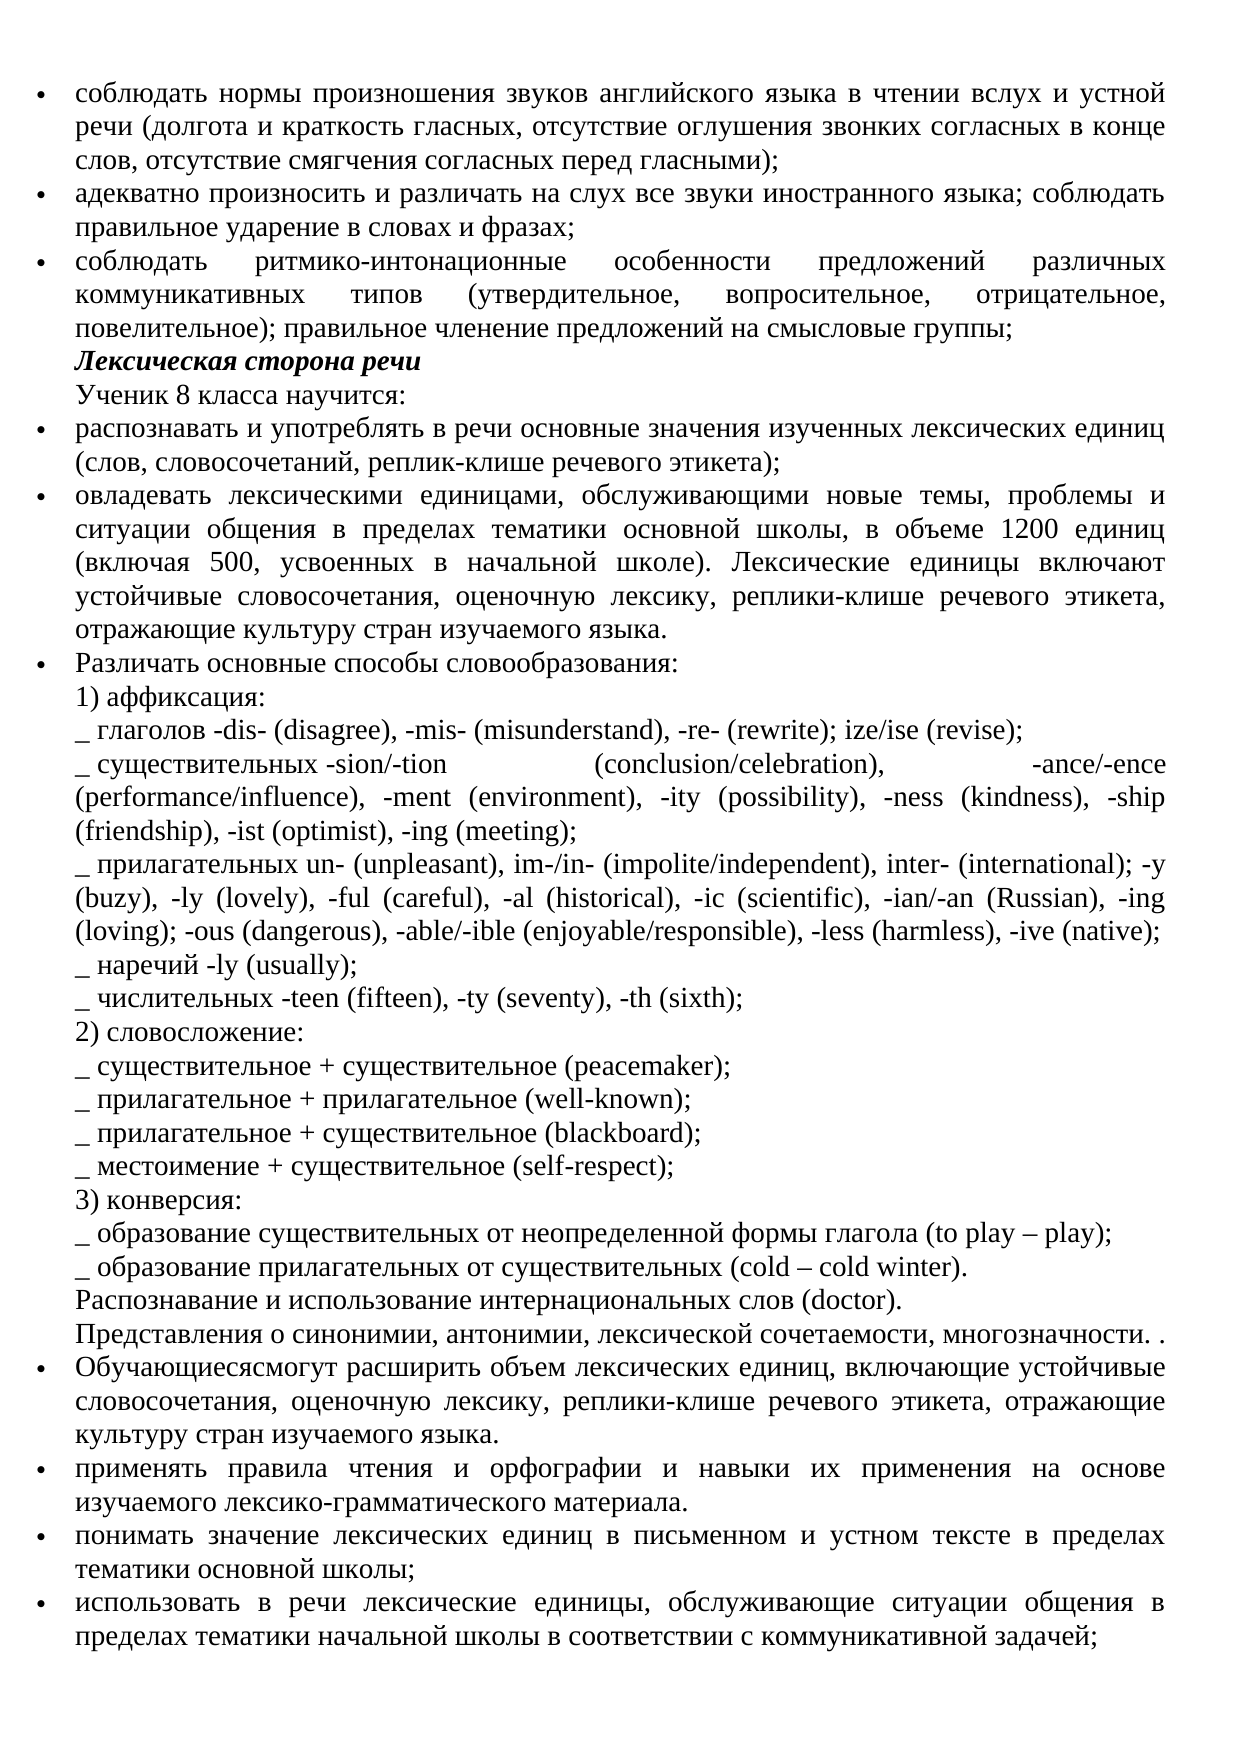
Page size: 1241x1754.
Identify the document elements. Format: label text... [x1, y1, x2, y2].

list использовать в речи лексические единицы, обслуживающие ситуации общения в пределах тематики начальной школы в соответствии с коммуникативной задачей; [37, 1584, 1167, 1651]
text _ существительных -sion/-tion (conclusion/celebration), -ance/-ence (performance/influence), -ment (environment), -ity (possibility), -ness (kindness), -ship (friendship), -ist (optimist), -ing (meeting); [75, 746, 1167, 846]
text Распознавание и использование интернациональных слов (doctor). [75, 1282, 1167, 1316]
text _ образование прилагательных от существительных (cold – cold winter). [75, 1249, 1167, 1282]
list соблюдать ритмико-интонационные особенности предложений различных коммуникативных типов (утвердительное, вопросительное, отрицательное, повелительное); правильное членение предложений на смысловые группы; [37, 243, 1167, 343]
text _ прилагательных un- (unpleasant), im-/in- (impolite/independent), inter- (international); -y (buzy), -ly (lovely), -ful (careful), -al (historical), -ic (scientific), -ian/-an (Russian), -ing (loving); -ous (dangerous), -able/-ible (enjoyable/responsible), -less (harmless), -ive (native); [75, 846, 1167, 947]
text 3) конверсия: [75, 1182, 1167, 1215]
list соблюдать нормы произношения звуков английского языка в чтении вслух и устной речи (долгота и краткость гласных, отсутствие оглушения звонких согласных в конце слов, отсутствие смягчения согласных перед гласными); [37, 75, 1167, 176]
text _ прилагательное + существительное (blackboard); [75, 1115, 1167, 1148]
text _ существительное + существительное (peacemaker); [75, 1048, 1167, 1081]
text 2) словосложение: [75, 1014, 1167, 1048]
list овладевать лексическими единицами, обслуживающими новые темы, проблемы и ситуации общения в пределах тематики основной школы, в объеме 1200 единиц (включая 500, усвоенных в начальной школе). Лексические единицы включают устойчивые словосочетания, оценочную лексику, реплики-клише речевого этикета, отражающие культуру стран изучаемого языка. [37, 477, 1167, 645]
list адекватно произносить и различать на слух все звуки иностранного языка; соблюдать правильное ударение в словах и фразах; [37, 176, 1167, 243]
text _ наречий -ly (usually); [75, 947, 1167, 981]
text _ образование существительных от неопределенной формы глагола (to play – play); [75, 1215, 1167, 1249]
list применять правила чтения и орфографии и навыки их применения на основе изучаемого лексико-грамматического материала. [37, 1450, 1167, 1517]
text _ глаголов -dis- (disagree), -mis- (misunderstand), -re- (rewrite); ize/ise (revise); [75, 712, 1167, 746]
text _ местоимение + существительное (self-respect); [75, 1148, 1167, 1182]
text Ученик 8 класса научится: [75, 377, 1167, 410]
text _ числительных -teen (fifteen), -ty (seventy), -th (sixth); [75, 981, 1167, 1014]
list распознавать и употреблять в речи основные значения изученных лексических единиц (слов, словосочетаний, реплик-клише речевого этикета); [37, 410, 1167, 477]
text Представления о синонимии, антонимии, лексической сочетаемости, многозначности. . [75, 1316, 1167, 1349]
list Обучающиесясмогут расширить объем лексических единиц, включающие устойчивые словосочетания, оценочную лексику, реплики-клише речевого этикета, отражающие культуру стран изучаемого языка. [37, 1349, 1167, 1450]
list Различать основные способы словообразования: [37, 645, 1167, 679]
text 1) аффиксация: [75, 679, 1167, 712]
list понимать значение лексических единиц в письменном и устном тексте в пределах тематики основной школы; [37, 1517, 1167, 1584]
text _ прилагательное + прилагательное (well-known); [75, 1081, 1167, 1115]
text Лексическая сторона речи [75, 343, 1167, 377]
